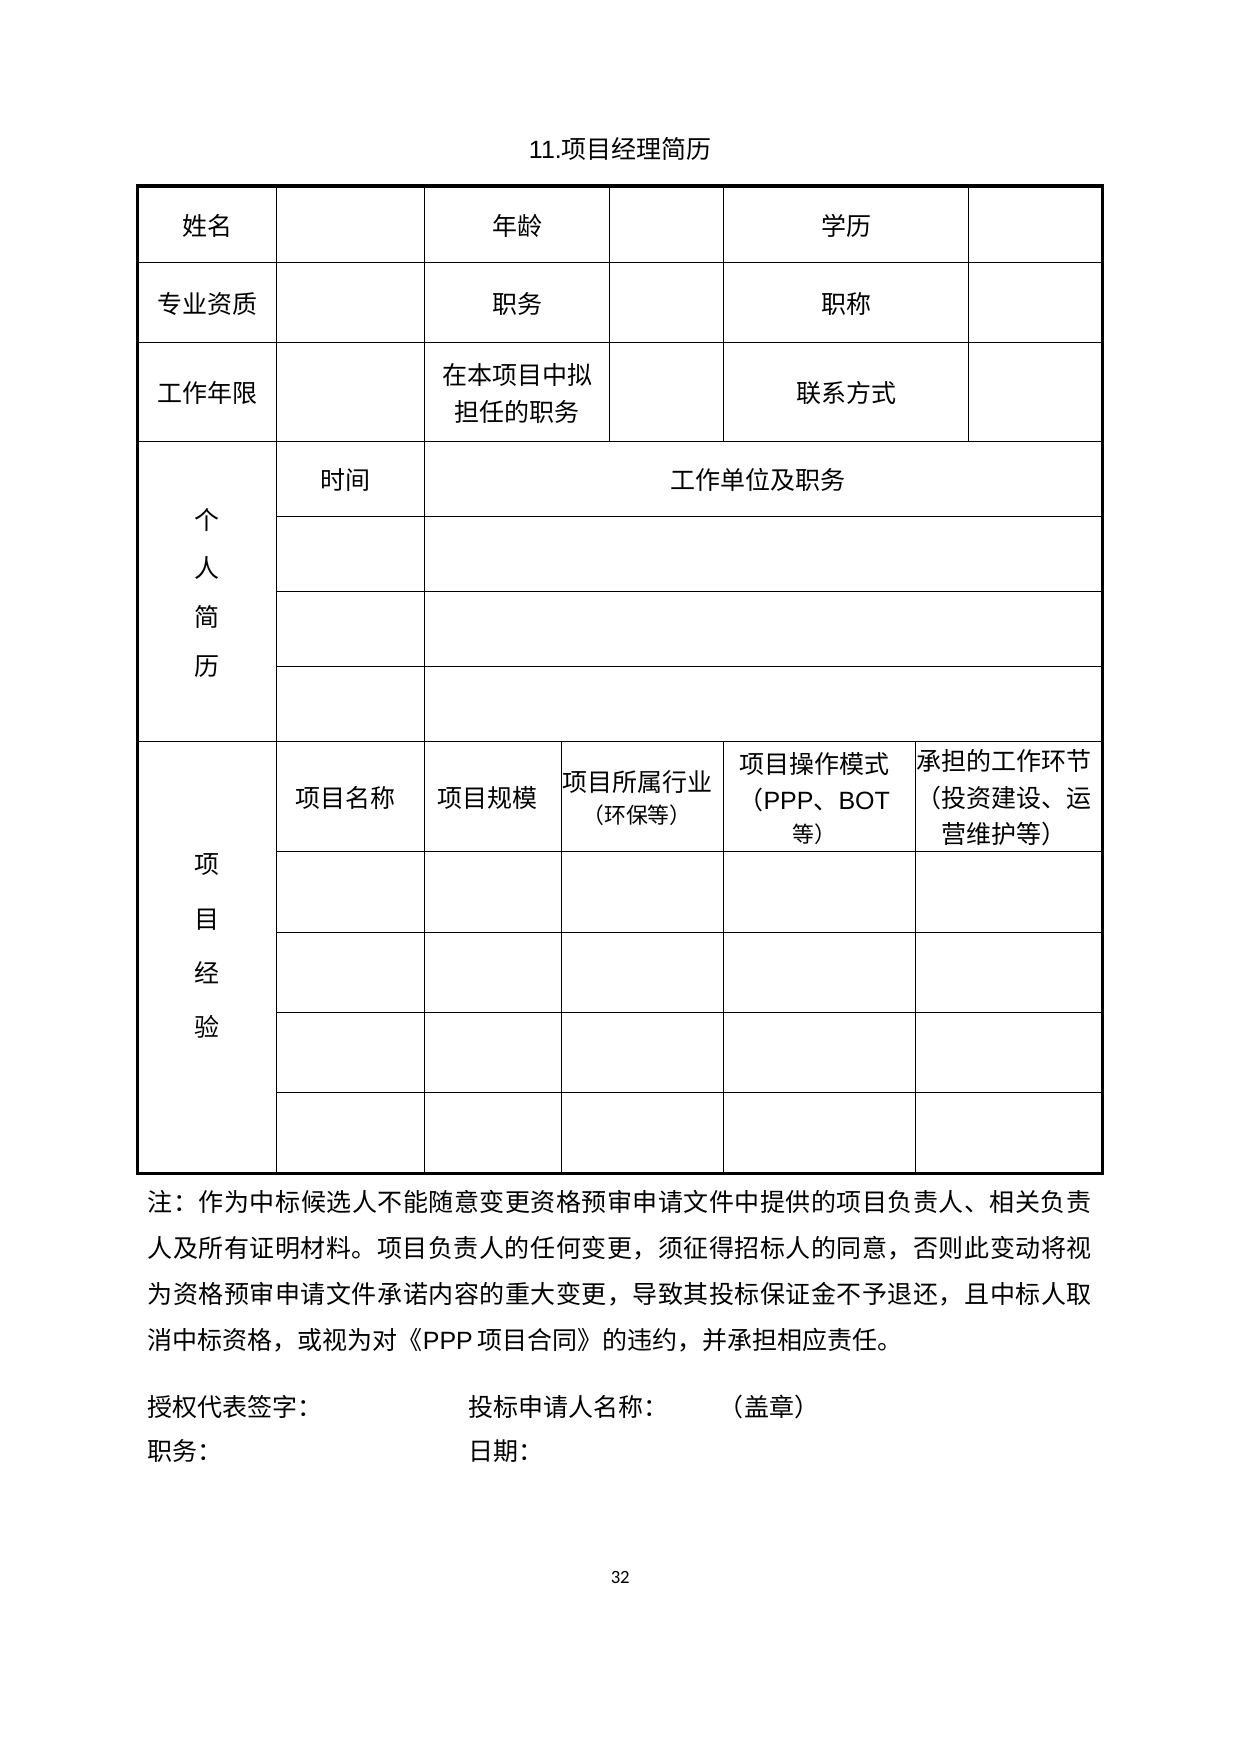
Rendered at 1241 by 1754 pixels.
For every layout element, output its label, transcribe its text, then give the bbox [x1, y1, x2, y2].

table_header [277, 188, 424, 262]
table_cell 职务 [425, 263, 609, 342]
table_header [610, 188, 723, 262]
table_cell [724, 933, 915, 1012]
table_cell [916, 933, 1101, 1012]
table_cell [425, 933, 561, 1012]
table_cell [425, 592, 1101, 666]
table_cell 项目名称 [277, 742, 424, 851]
table_cell [562, 1013, 723, 1092]
text 授权代表签字： 投标申请人名称： （盖章） [148, 1387, 1092, 1423]
table_cell 工作年限 [139, 343, 276, 441]
text 职务： 日期： [148, 1423, 1092, 1469]
table_cell [277, 343, 424, 441]
table_cell [425, 517, 1101, 591]
table_cell [916, 1013, 1101, 1092]
table_cell 联系方式 [724, 343, 968, 441]
table_cell 时间 [277, 442, 424, 516]
table_cell [277, 1013, 424, 1092]
table_cell [724, 852, 915, 932]
table_cell 项目操作模式（PPP、BOT等） [724, 742, 915, 851]
table_cell [277, 1093, 424, 1172]
table_cell [562, 933, 723, 1012]
table_cell [425, 852, 561, 932]
table_cell [969, 343, 1101, 441]
text 注：作为中标候选人不能随意变更资格预审申请文件中提供的项目负责人、相关负责人及所有证明材料。项目负责人的任何变更，须征得招标人的同意，否则此变动将视为资格预审申请文件承诺内容的重大变更，导致其投标保证金不予退还，且中标人取消中标资格，或视为对《PPP项目合同》的违约，并承担相应责任。 [148, 1175, 1092, 1358]
table_cell [610, 343, 723, 441]
table_cell 在本项目中拟担任的职务 [425, 343, 609, 441]
table_header [969, 188, 1101, 262]
table_cell 项 目 经 验 [139, 742, 276, 1172]
table_cell 项目规模 [425, 742, 561, 851]
table_cell [425, 667, 1101, 741]
table_cell [277, 263, 424, 342]
table_cell 项目所属行业（环保等） [562, 742, 723, 851]
table_cell [916, 852, 1101, 932]
table_cell [277, 592, 424, 666]
table_cell [562, 852, 723, 932]
table_cell [969, 263, 1101, 342]
table_cell [916, 1093, 1101, 1172]
table_cell 承担的工作环节 （投资建设、运营维护等） [916, 742, 1101, 851]
table_cell [277, 517, 424, 591]
table_cell [425, 1093, 561, 1172]
table_cell [277, 852, 424, 932]
table_cell [562, 1093, 723, 1172]
table_cell [425, 1013, 561, 1092]
table_cell [277, 933, 424, 1012]
table_cell [724, 1013, 915, 1092]
table_cell 职称 [724, 263, 968, 342]
table_cell 个 人 简 历 [139, 442, 276, 741]
table_header 学历 [724, 188, 968, 262]
table_header 姓名 [139, 188, 276, 262]
table_cell 工作单位及职务 [425, 442, 1101, 516]
table_cell [724, 1093, 915, 1172]
table_cell [277, 667, 424, 741]
text 11.项目经理简历 [148, 130, 1092, 166]
table_cell 专业资质 [139, 263, 276, 342]
table_cell [610, 263, 723, 342]
table_header 年龄 [425, 188, 609, 262]
